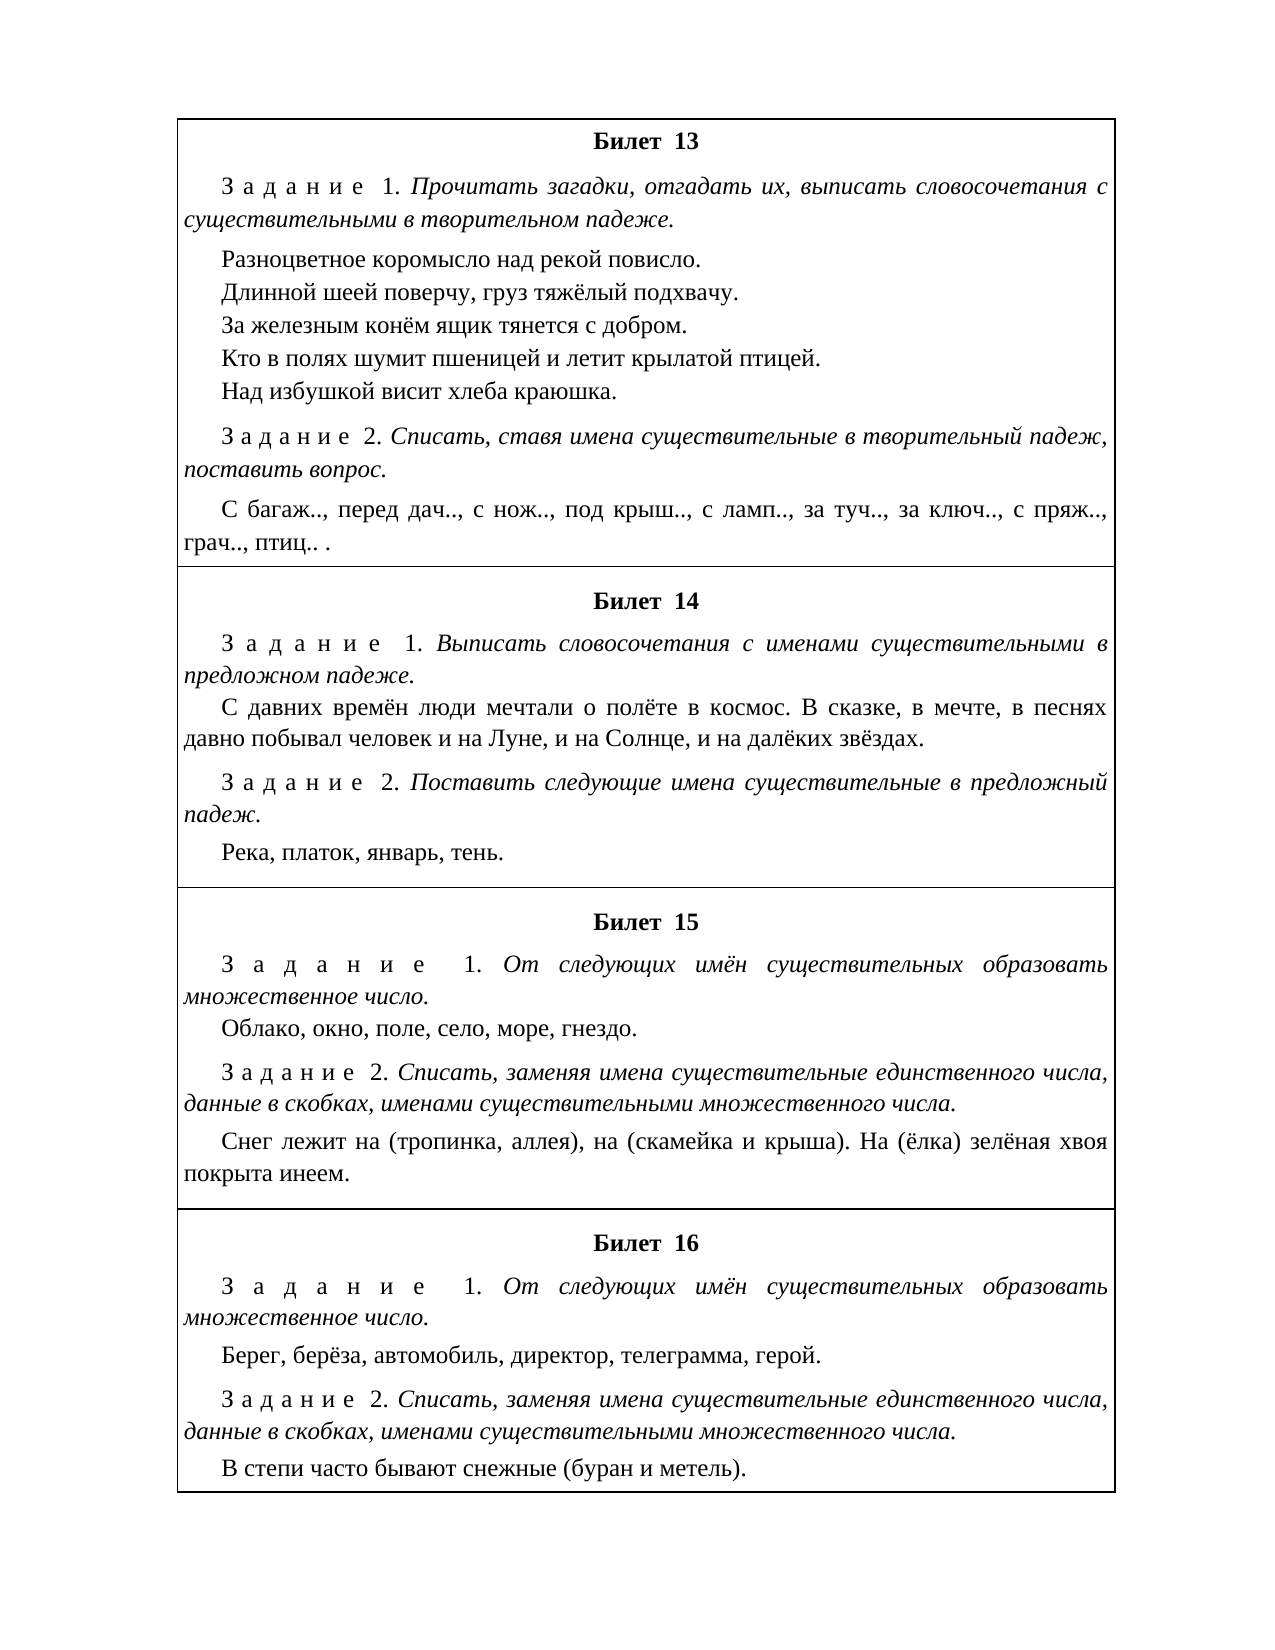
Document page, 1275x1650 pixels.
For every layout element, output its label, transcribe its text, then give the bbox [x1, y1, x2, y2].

table_cell Билет 13 З а д а н и е 1. Прочитать загадки, отгадать их, выписать словосочетания с существительными в творительном падеже. Разноцветное коромысло над рекой повисло. Длинной шеей поверчу, груз тяжёлый подхвачу. За железным конём ящик тянется с добром. Кто в полях шумит пшеницей и летит крылатой птицей. Над избушкой висит хлеба краюшка. З а д а н и е 2. Списать, ставя имена существительные в творительный падеж, поставить вопрос. С багаж.., перед дач.., с нож.., под крыш.., с ламп.., за туч.., за ключ.., с пряж.., грач.., птиц.. . [178, 120, 1114, 566]
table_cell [178, 1210, 1114, 1491]
table_cell Билет 15 З а д а н и е 1. От следующих имён существительных образовать множественное число. Облако, окно, поле, село, море, гнездо. З а д а н и е 2. Списать, заменяя имена существительные единственного числа, данные в скобках, именами существительными множественного числа. Снег лежит на (тропинка, аллея), на (скамейка и крыша). На (ёлка) зелёная хвоя покрыта инеем. [178, 888, 1114, 1208]
table_cell Билет 14 З а д а н и е 1. Выписать словосочетания с именами существительными в предложном падеже. С давних времён люди мечтали о полёте в космос. В сказке, в мечте, в песнях давно побывал человек и на Луне, и на Солнце, и на далёких звёздах. З а д а н и е 2. Поставить следующие имена существительные в предложный падеж. Река, платок, январь, тень. [178, 567, 1114, 887]
